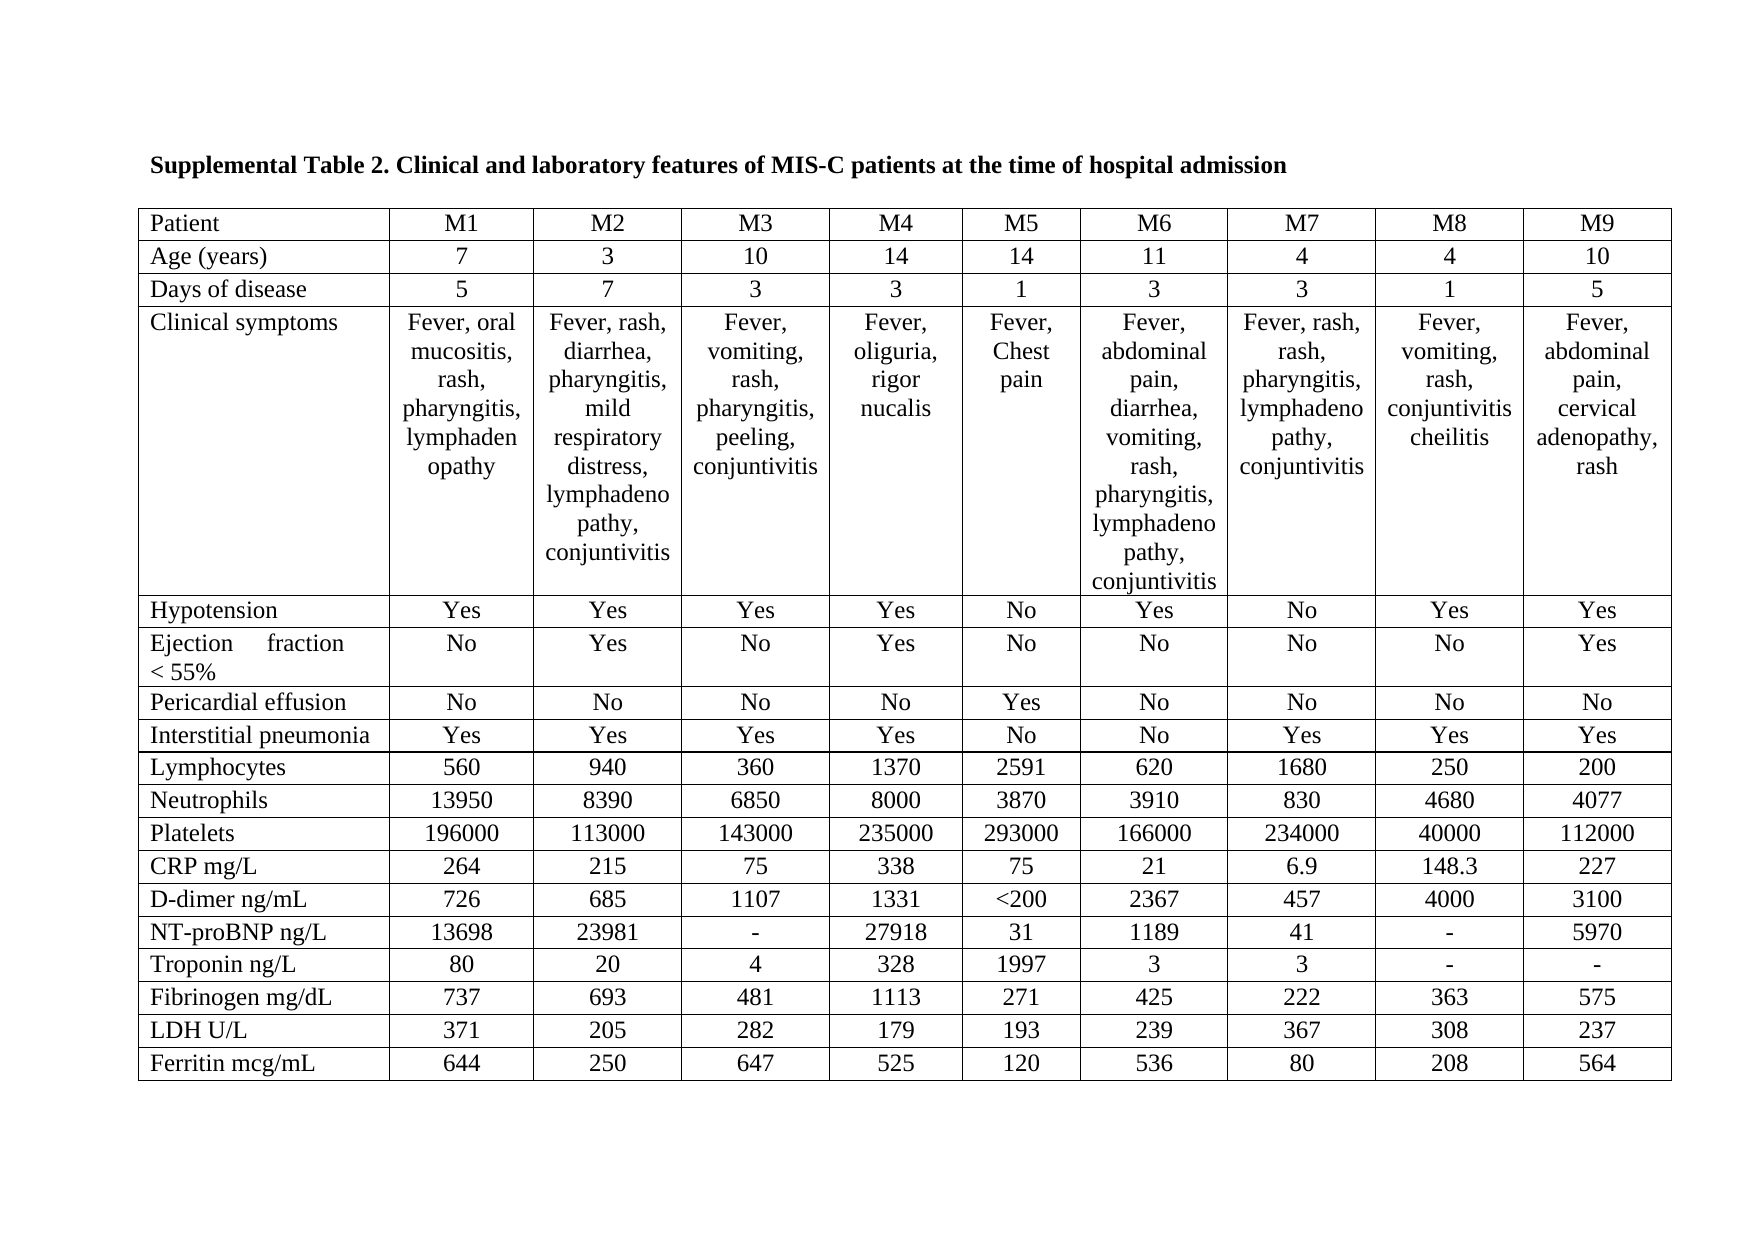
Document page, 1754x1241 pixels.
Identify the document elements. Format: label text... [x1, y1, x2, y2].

table_cell 8390 [534, 785, 681, 817]
table_cell 328 [830, 949, 962, 981]
table_cell Fever, rash, rash, pharyngitis, lymphadenopathy, conjuntivitis [1228, 307, 1375, 594]
table_cell 143000 [682, 818, 829, 850]
table_cell 620 [1081, 753, 1227, 784]
table_cell Yes [1524, 596, 1671, 627]
table_cell 5 [390, 274, 533, 306]
table_cell 1 [963, 274, 1080, 306]
table_cell No [1524, 687, 1671, 719]
table_cell 3 [534, 241, 681, 273]
table_cell 940 [534, 753, 681, 784]
table_cell - [1524, 949, 1671, 981]
table_cell 4680 [1376, 785, 1523, 817]
table_cell 6.9 [1228, 851, 1375, 883]
table_cell 7 [390, 241, 533, 273]
table_cell Yes [830, 596, 962, 627]
table_cell 27918 [830, 917, 962, 948]
table_cell 75 [682, 851, 829, 883]
table_cell 360 [682, 753, 829, 784]
table_cell 271 [963, 982, 1080, 1014]
table_cell Fever, oral mucositis, rash, pharyngitis, lymphadenopathy [390, 307, 533, 594]
table_cell CRP mg/L [139, 851, 389, 883]
table_cell 293000 [963, 818, 1080, 850]
table_cell NT-proBNP ng/L [139, 917, 389, 948]
table_header M9 [1524, 209, 1671, 240]
table_cell No [963, 596, 1080, 627]
table_cell 200 [1524, 753, 1671, 784]
text Supplemental Table 2. Clinical and laboratory features of MIS-C patients at the time of hospital admission [150, 150, 1604, 179]
table_cell 4000 [1376, 884, 1523, 916]
table_cell No [1081, 720, 1227, 751]
table_cell No [1228, 628, 1375, 686]
table_cell 3 [1228, 949, 1375, 981]
table_cell No [1376, 687, 1523, 719]
table_cell 193 [963, 1015, 1080, 1047]
table_header M6 [1081, 209, 1227, 240]
table_cell 2367 [1081, 884, 1227, 916]
table_cell 1189 [1081, 917, 1227, 948]
table_cell 564 [1524, 1048, 1671, 1079]
table_cell 14 [963, 241, 1080, 273]
table_cell 20 [534, 949, 681, 981]
table_cell No [1376, 628, 1523, 686]
table_cell 693 [534, 982, 681, 1014]
table_cell 215 [534, 851, 681, 883]
table_cell 363 [1376, 982, 1523, 1014]
table_cell 3 [1228, 274, 1375, 306]
table_cell Yes [1524, 720, 1671, 751]
table_cell - [1376, 917, 1523, 948]
table_cell 3870 [963, 785, 1080, 817]
table_cell 2591 [963, 753, 1080, 784]
table_cell 11 [1081, 241, 1227, 273]
table_cell - [682, 917, 829, 948]
table_header Patient [139, 209, 389, 240]
table_cell 208 [1376, 1048, 1523, 1079]
table_cell 113000 [534, 818, 681, 850]
table_cell No [963, 720, 1080, 751]
table_cell 425 [1081, 982, 1227, 1014]
table_cell Clinical symptoms [139, 307, 389, 594]
table_cell 75 [963, 851, 1080, 883]
table_cell 647 [682, 1048, 829, 1079]
table_cell 4 [1376, 241, 1523, 273]
table_cell <200 [963, 884, 1080, 916]
table_cell 575 [1524, 982, 1671, 1014]
table_cell Fever, vomiting, rash, pharyngitis, peeling, conjuntivitis [682, 307, 829, 594]
table_cell No [1081, 687, 1227, 719]
table_cell Neutrophils [139, 785, 389, 817]
table_cell 120 [963, 1048, 1080, 1079]
table_cell Fever, vomiting, rash, conjuntivitis cheilitis [1376, 307, 1523, 594]
table_cell No [963, 628, 1080, 686]
table_cell Yes [830, 720, 962, 751]
table_cell 4077 [1524, 785, 1671, 817]
table_header M5 [963, 209, 1080, 240]
table_cell 4 [1228, 241, 1375, 273]
table_cell - [1376, 949, 1523, 981]
table_cell 308 [1376, 1015, 1523, 1047]
table_cell 13950 [390, 785, 533, 817]
table_cell 525 [830, 1048, 962, 1079]
table_cell 10 [682, 241, 829, 273]
table_cell Yes [390, 596, 533, 627]
table_cell No [682, 628, 829, 686]
table_cell 237 [1524, 1015, 1671, 1047]
table_cell 40000 [1376, 818, 1523, 850]
table_header M7 [1228, 209, 1375, 240]
table_cell 1 [1376, 274, 1523, 306]
table_cell 205 [534, 1015, 681, 1047]
table_cell 23981 [534, 917, 681, 948]
table_cell 371 [390, 1015, 533, 1047]
table_cell 222 [1228, 982, 1375, 1014]
table_cell 282 [682, 1015, 829, 1047]
table_cell 3 [1081, 274, 1227, 306]
table_cell Yes [1376, 720, 1523, 751]
table_cell Yes [1081, 596, 1227, 627]
table_cell 264 [390, 851, 533, 883]
table_cell Pericardial effusion [139, 687, 389, 719]
table_cell LDH U/L [139, 1015, 389, 1047]
table_cell Days of disease [139, 274, 389, 306]
table_cell 726 [390, 884, 533, 916]
table_cell Platelets [139, 818, 389, 850]
table_cell 8000 [830, 785, 962, 817]
table_cell 250 [1376, 753, 1523, 784]
table_cell 830 [1228, 785, 1375, 817]
table_cell 457 [1228, 884, 1375, 916]
table_cell Fever, oliguria, rigor nucalis [830, 307, 962, 594]
table_cell Yes [534, 596, 681, 627]
table_cell 1113 [830, 982, 962, 1014]
table_cell 1680 [1228, 753, 1375, 784]
table_cell No [1081, 628, 1227, 686]
table_cell 685 [534, 884, 681, 916]
table_cell Hypotension [139, 596, 389, 627]
table_cell 737 [390, 982, 533, 1014]
table_cell Yes [682, 596, 829, 627]
table_cell 560 [390, 753, 533, 784]
table_header M2 [534, 209, 681, 240]
table_cell Yes [1376, 596, 1523, 627]
table_cell 80 [1228, 1048, 1375, 1079]
table_cell Yes [830, 628, 962, 686]
table_cell 1997 [963, 949, 1080, 981]
table_cell No [1228, 596, 1375, 627]
table_cell 21 [1081, 851, 1227, 883]
table_cell Ejection fraction < 55% [139, 628, 389, 686]
table_cell 1107 [682, 884, 829, 916]
table_cell No [390, 687, 533, 719]
table_cell Yes [1524, 628, 1671, 686]
table_cell 3 [682, 274, 829, 306]
table_cell 41 [1228, 917, 1375, 948]
table_cell 536 [1081, 1048, 1227, 1079]
table_header M8 [1376, 209, 1523, 240]
table_cell Lymphocytes [139, 753, 389, 784]
table_cell 3100 [1524, 884, 1671, 916]
table_cell No [390, 628, 533, 686]
table_cell Yes [682, 720, 829, 751]
table_cell 3 [830, 274, 962, 306]
table_cell Fibrinogen mg/dL [139, 982, 389, 1014]
table_cell 1370 [830, 753, 962, 784]
table_cell 367 [1228, 1015, 1375, 1047]
table_cell Yes [1228, 720, 1375, 751]
table_cell No [1228, 687, 1375, 719]
table_cell Fever, abdominal pain, cervical adenopathy, rash [1524, 307, 1671, 594]
table_cell No [534, 687, 681, 719]
table_cell 166000 [1081, 818, 1227, 850]
table_cell Yes [390, 720, 533, 751]
table_cell Troponin ng/L [139, 949, 389, 981]
table_cell 80 [390, 949, 533, 981]
table_header M1 [390, 209, 533, 240]
table_cell 5970 [1524, 917, 1671, 948]
table_cell 481 [682, 982, 829, 1014]
table_cell 10 [1524, 241, 1671, 273]
table_cell 250 [534, 1048, 681, 1079]
table_cell 644 [390, 1048, 533, 1079]
table_cell 196000 [390, 818, 533, 850]
table_cell Fever, Chest pain [963, 307, 1080, 594]
table_cell Yes [963, 687, 1080, 719]
table_cell 6850 [682, 785, 829, 817]
table_cell 227 [1524, 851, 1671, 883]
table_cell 14 [830, 241, 962, 273]
table_cell 3 [1081, 949, 1227, 981]
table_cell Ferritin mcg/mL [139, 1048, 389, 1079]
table_cell Yes [534, 720, 681, 751]
table_cell 235000 [830, 818, 962, 850]
table_cell Yes [534, 628, 681, 686]
table_cell 1331 [830, 884, 962, 916]
table_cell 4 [682, 949, 829, 981]
table_cell Fever, abdominal pain, diarrhea, vomiting, rash, pharyngitis, lymphadenopathy, conjuntivitis [1081, 307, 1227, 594]
table_cell 234000 [1228, 818, 1375, 850]
table_cell 3910 [1081, 785, 1227, 817]
table_cell Age (years) [139, 241, 389, 273]
table_cell 338 [830, 851, 962, 883]
table_cell No [830, 687, 962, 719]
table_cell 5 [1524, 274, 1671, 306]
table_cell 7 [534, 274, 681, 306]
table_cell Fever, rash, diarrhea, pharyngitis, mild respiratory distress, lymphadenopathy, conjuntivitis [534, 307, 681, 594]
table_cell 148.3 [1376, 851, 1523, 883]
table_header M4 [830, 209, 962, 240]
table_cell 179 [830, 1015, 962, 1047]
table_cell 31 [963, 917, 1080, 948]
table_header M3 [682, 209, 829, 240]
table_cell Interstitial pneumonia [139, 720, 389, 751]
table_cell 239 [1081, 1015, 1227, 1047]
table_cell No [682, 687, 829, 719]
table_cell 112000 [1524, 818, 1671, 850]
table_cell D-dimer ng/mL [139, 884, 389, 916]
table_cell 13698 [390, 917, 533, 948]
